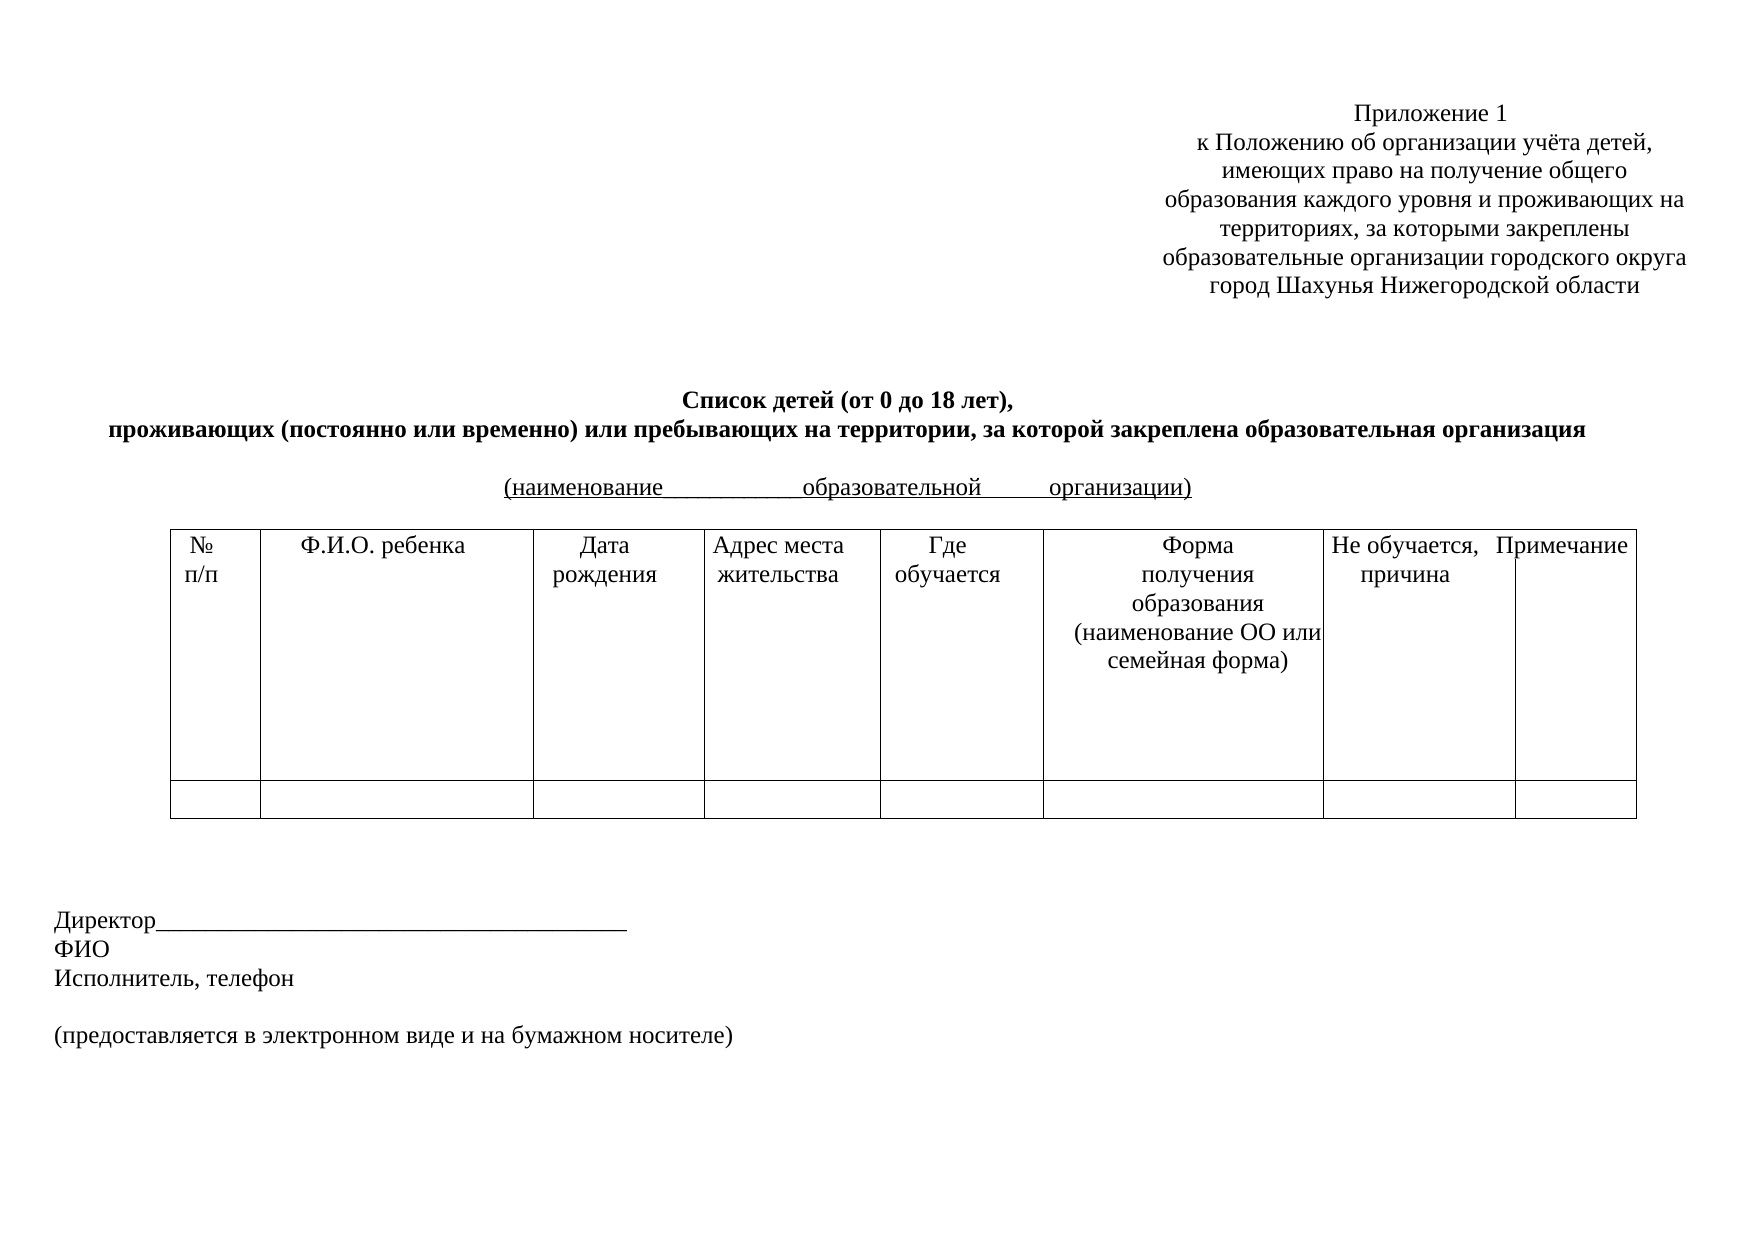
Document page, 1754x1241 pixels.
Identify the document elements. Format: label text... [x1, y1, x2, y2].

text Приложение 1 [1161, 98, 1700, 127]
text (наименование образовательной организации) [0, 472, 1700, 501]
table_cell [705, 781, 880, 818]
table_header Ф.И.О. ребенка [261, 530, 533, 780]
table_header Дата рождения [534, 530, 704, 780]
table_cell [261, 781, 533, 818]
text ФИО [54, 934, 1700, 963]
table_cell [881, 781, 1043, 818]
text проживающих (постоянно или временно) или пребывающих на территории, за которой закреплена образовательная организация [0, 414, 1700, 443]
table_header № п/п [171, 530, 260, 780]
table_header Форма получения образования (наименование ОО или семейная форма) [1044, 530, 1323, 780]
text Список детей (от 0 до 18 лет), [0, 386, 1700, 414]
table_header Адрес места жительства [705, 530, 880, 780]
table_cell [171, 781, 260, 818]
text Директор [54, 905, 1700, 934]
table_header Не обучается, причина [1324, 530, 1515, 780]
table_header Где обучается [881, 530, 1043, 780]
table_cell [1324, 781, 1515, 818]
table_cell [1044, 781, 1323, 818]
table_header Примечание [1516, 530, 1636, 780]
text Исполнитель, телефон [54, 963, 1700, 992]
text (предоставляется в электронном виде и на бумажном носителе) [54, 1020, 1700, 1049]
text к Положению об организации учёта детей, имеющих право на получение общего образования каждого уровня и проживающих на территориях, за которыми закреплены образовательные организации городского округа город Шахунья Нижегородской области [1161, 127, 1687, 299]
table_cell [1516, 781, 1636, 818]
table_cell [534, 781, 704, 818]
